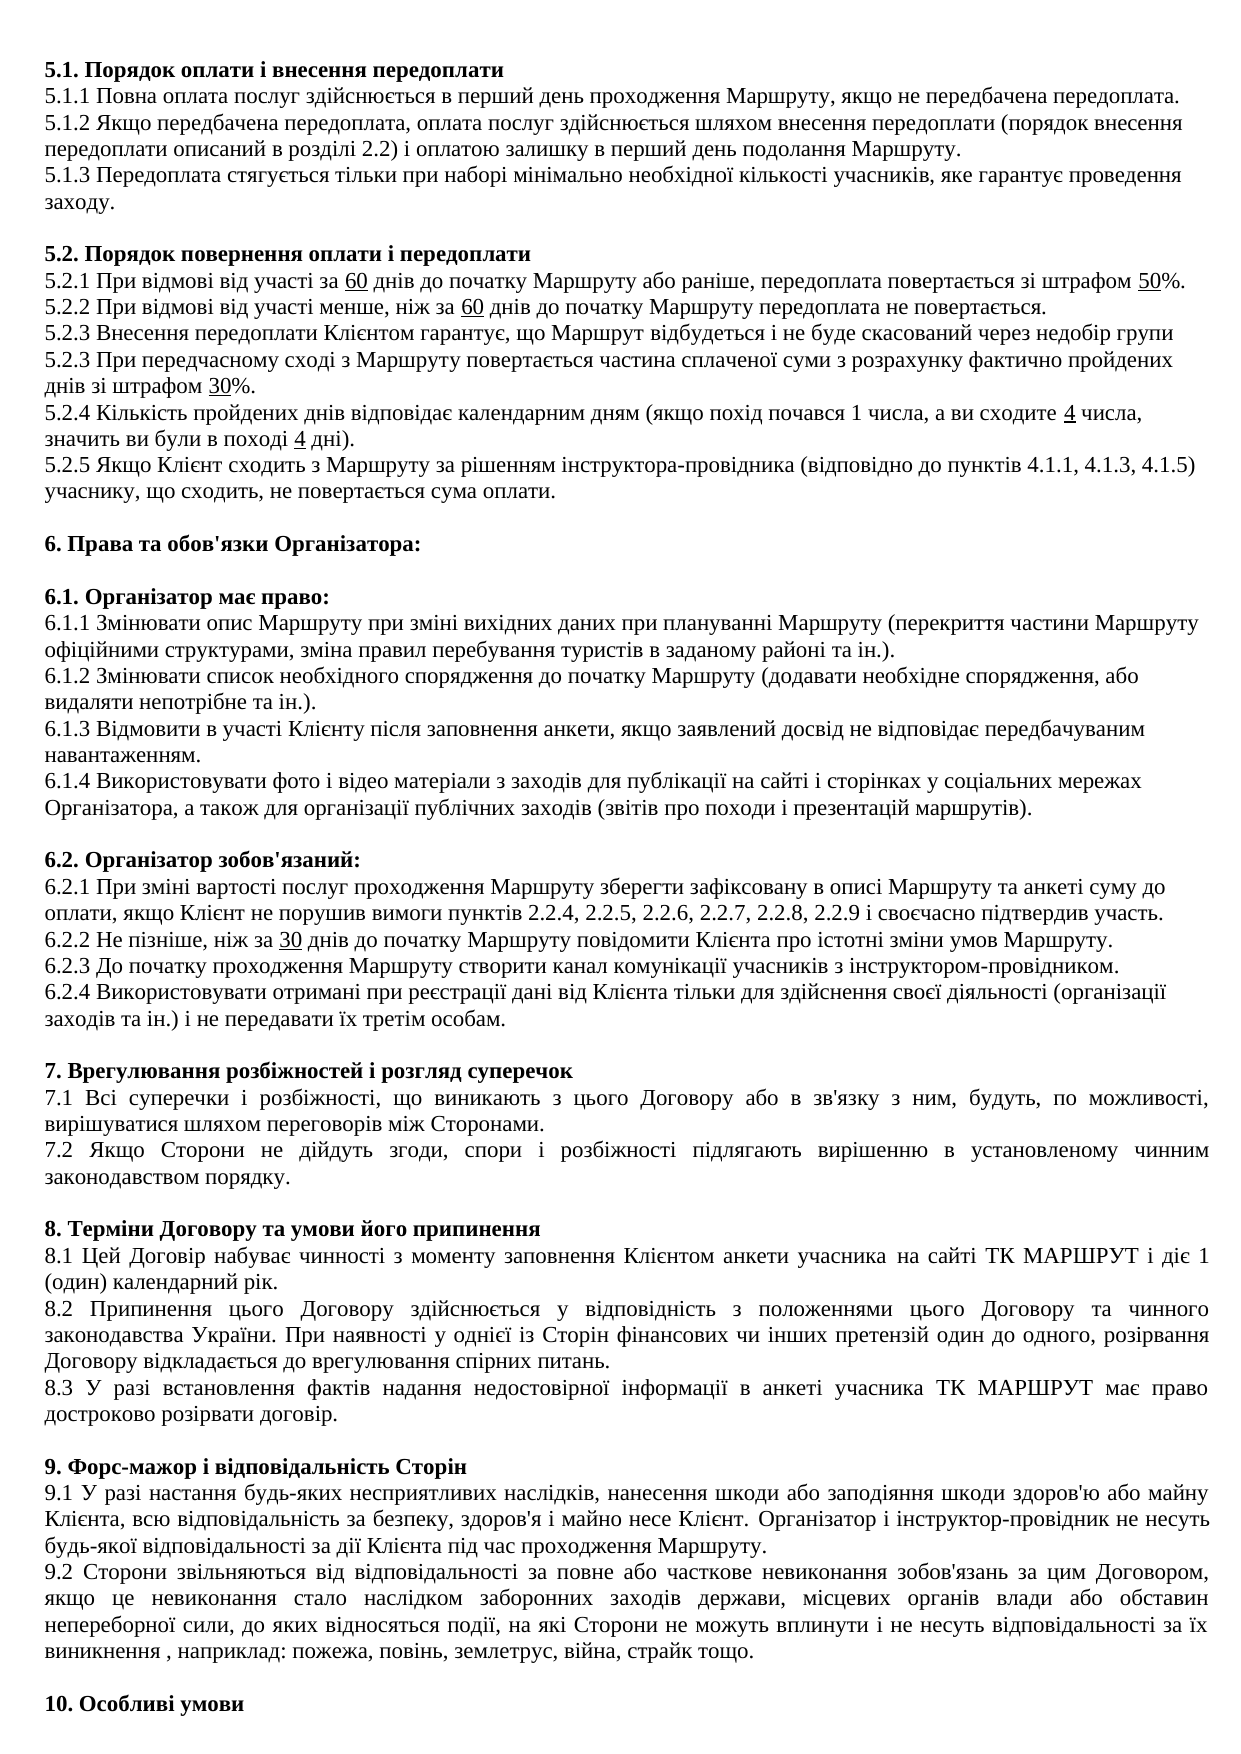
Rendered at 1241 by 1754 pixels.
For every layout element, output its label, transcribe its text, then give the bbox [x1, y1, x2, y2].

text 5.2.3 При передчасному сході з Маршруту повертається частина сплаченої суми з розрахунку фактично пройдених днів зі штрафом 30%. [44, 346, 1211, 398]
text 5.1.2 Якщо передбачена передоплата, оплата послуг здійснюється шляхом внесення передоплати (порядок внесення передоплати описаний в розділі 2.2) і оплатою залишку в перший день подолання Маршруту. [44, 109, 1211, 161]
text 8.2 Припинення цього Договору здійснюється у відповідність з положеннями цього Договору та чинного законодавства України. При наявності у однієї із Сторін фінансових чи інших претензій один до одного, розірвання Договору відкладається до врегулювання спірних питань. [44, 1294, 1211, 1374]
text 9.2 Сторони звільняються від відповідальності за повне або часткове невиконання зобов'язань за цим Договором, якщо це невиконання стало наслідком заборонних заходів держави, місцевих органів влади або обставин непереборної сили, до яких відносяться події, на які Сторони не можуть вплинути і не несуть відповідальності за їх виникнення , наприклад: пожежа, повінь, землетрус, війна, страйк тощо. [44, 1558, 1211, 1663]
text 7. Врегулювання розбіжностей і розгляд суперечок [44, 1057, 1211, 1084]
text 5.2.1 При відмові від участі за 60 днів до початку Маршруту або раніше, передоплата повертається зі штрафом 50%. [44, 267, 1211, 293]
text 9.1 У разі настання будь-яких несприятливих наслідків, нанесення шкоди або заподіяння шкоди здоров'ю або майну Клієнта, всю відповідальність за безпеку, здоров'я і майно несе Клієнт. Організатор і інструктор-провідник не несуть будь-якої відповідальності за дії Клієнта під час проходження Маршруту. [44, 1479, 1211, 1558]
text 6.1.1 Змінювати опис Маршруту при зміні вихідних даних при плануванні Маршруту (перекриття частини Маршруту офіційними структурами, зміна правил перебування туристів в заданому районі та ін.). [44, 609, 1211, 662]
text 5.1.3 Передоплата стягується тільки при наборі мінімально необхідної кількості учасників, яке гарантує проведення заходу. [44, 161, 1211, 214]
text 5.2.2 При відмові від участі менше, ніж за 60 днів до початку Маршруту передоплата не повертається. [44, 293, 1211, 319]
text 9. Форс-мажор і відповідальність Сторін [44, 1453, 1211, 1479]
text 6.1.3 Відмовити в участі Клієнту після заповнення анкети, якщо заявлений досвід не відповідає передбачуваним навантаженням. [44, 715, 1211, 767]
text 6.2.4 Використовувати отримані при реєстрації дані від Клієнта тільки для здійснення своєї діяльності (організації заходів та ін.) і не передавати їх третім особам. [44, 978, 1211, 1031]
text 7.2 Якщо Сторони не дійдуть згоди, спори і розбіжності підлягають вирішенню в установленому чинним законодавством порядку. [44, 1136, 1211, 1189]
text 8.3 У разі встановлення фактів надання недостовірної інформації в анкеті учасника ТК МАРШРУТ має право достроково розірвати договір. [44, 1374, 1211, 1426]
text 6.2.1 При зміні вартості послуг проходження Маршруту зберегти зафіксовану в описі Маршруту та анкеті суму до оплати, якщо Клієнт не порушив вимоги пунктів 2.2.4, 2.2.5, 2.2.6, 2.2.7, 2.2.8, 2.2.9 і своєчасно підтвердив участь. [44, 873, 1211, 926]
text 6.1.2 Змінювати список необхідного спорядження до початку Маршруту (додавати необхідне спорядження, або видаляти непотрібне та ін.). [44, 662, 1211, 715]
text 10. Особливі умови [44, 1690, 1211, 1716]
text 6.2.2 Не пізніше, ніж за 30 днів до початку Маршруту повідомити Клієнта про істотні зміни умов Маршруту. [44, 926, 1211, 952]
text 5.2. Порядок повернення оплати і передоплати [44, 240, 1211, 267]
text 6.2.3 До початку проходження Маршруту створити канал комунікації учасників з інструктором-провідником. [44, 952, 1211, 978]
text 5.2.5 Якщо Клієнт сходить з Маршруту за рішенням інструктора-провідника (відповідно до пунктів 4.1.1, 4.1.3, 4.1.5) учаснику, що сходить, не повертається сума оплати. [44, 451, 1211, 504]
text 6.1. Організатор має право: [44, 583, 1211, 609]
text 5.1.1 Повна оплата послуг здійснюється в перший день проходження Маршруту, якщо не передбачена передоплата. [44, 82, 1211, 109]
text 6.1.4 Використовувати фото і відео матеріали з заходів для публікації на сайті і сторінках у соціальних мережах Організатора, а також для організації публічних заходів (звітів про походи і презентацій маршрутів). [44, 767, 1211, 820]
text 5.1. Порядок оплати і внесення передоплати [44, 56, 1211, 82]
text 5.2.4 Кількість пройдених днів відповідає календарним дням (якщо похід почався 1 числа, а ви сходите 4 числа, значить ви були в поході 4 дні). [44, 398, 1211, 451]
text 5.2.3 Внесення передоплати Клієнтом гарантує, що Маршрут відбудеться і не буде скасований через недобір групи [44, 319, 1211, 346]
text 6.2. Організатор зобов'язаний: [44, 847, 1211, 873]
text 7.1 Всі суперечки і розбіжності, що виникають з цього Договору або в зв'язку з ним, будуть, по можливості, вирішуватися шляхом переговорів між Сторонами. [44, 1084, 1211, 1136]
text 8. Терміни Договору та умови його припинення [44, 1216, 1211, 1242]
text 6. Права та обов'язки Організатора: [44, 530, 1211, 557]
text 8.1 Цей Договір набуває чинності з моменту заповнення Клієнтом анкети учасника на сайті ТК МАРШРУТ і діє 1 (один) календарний рік. [44, 1242, 1211, 1294]
